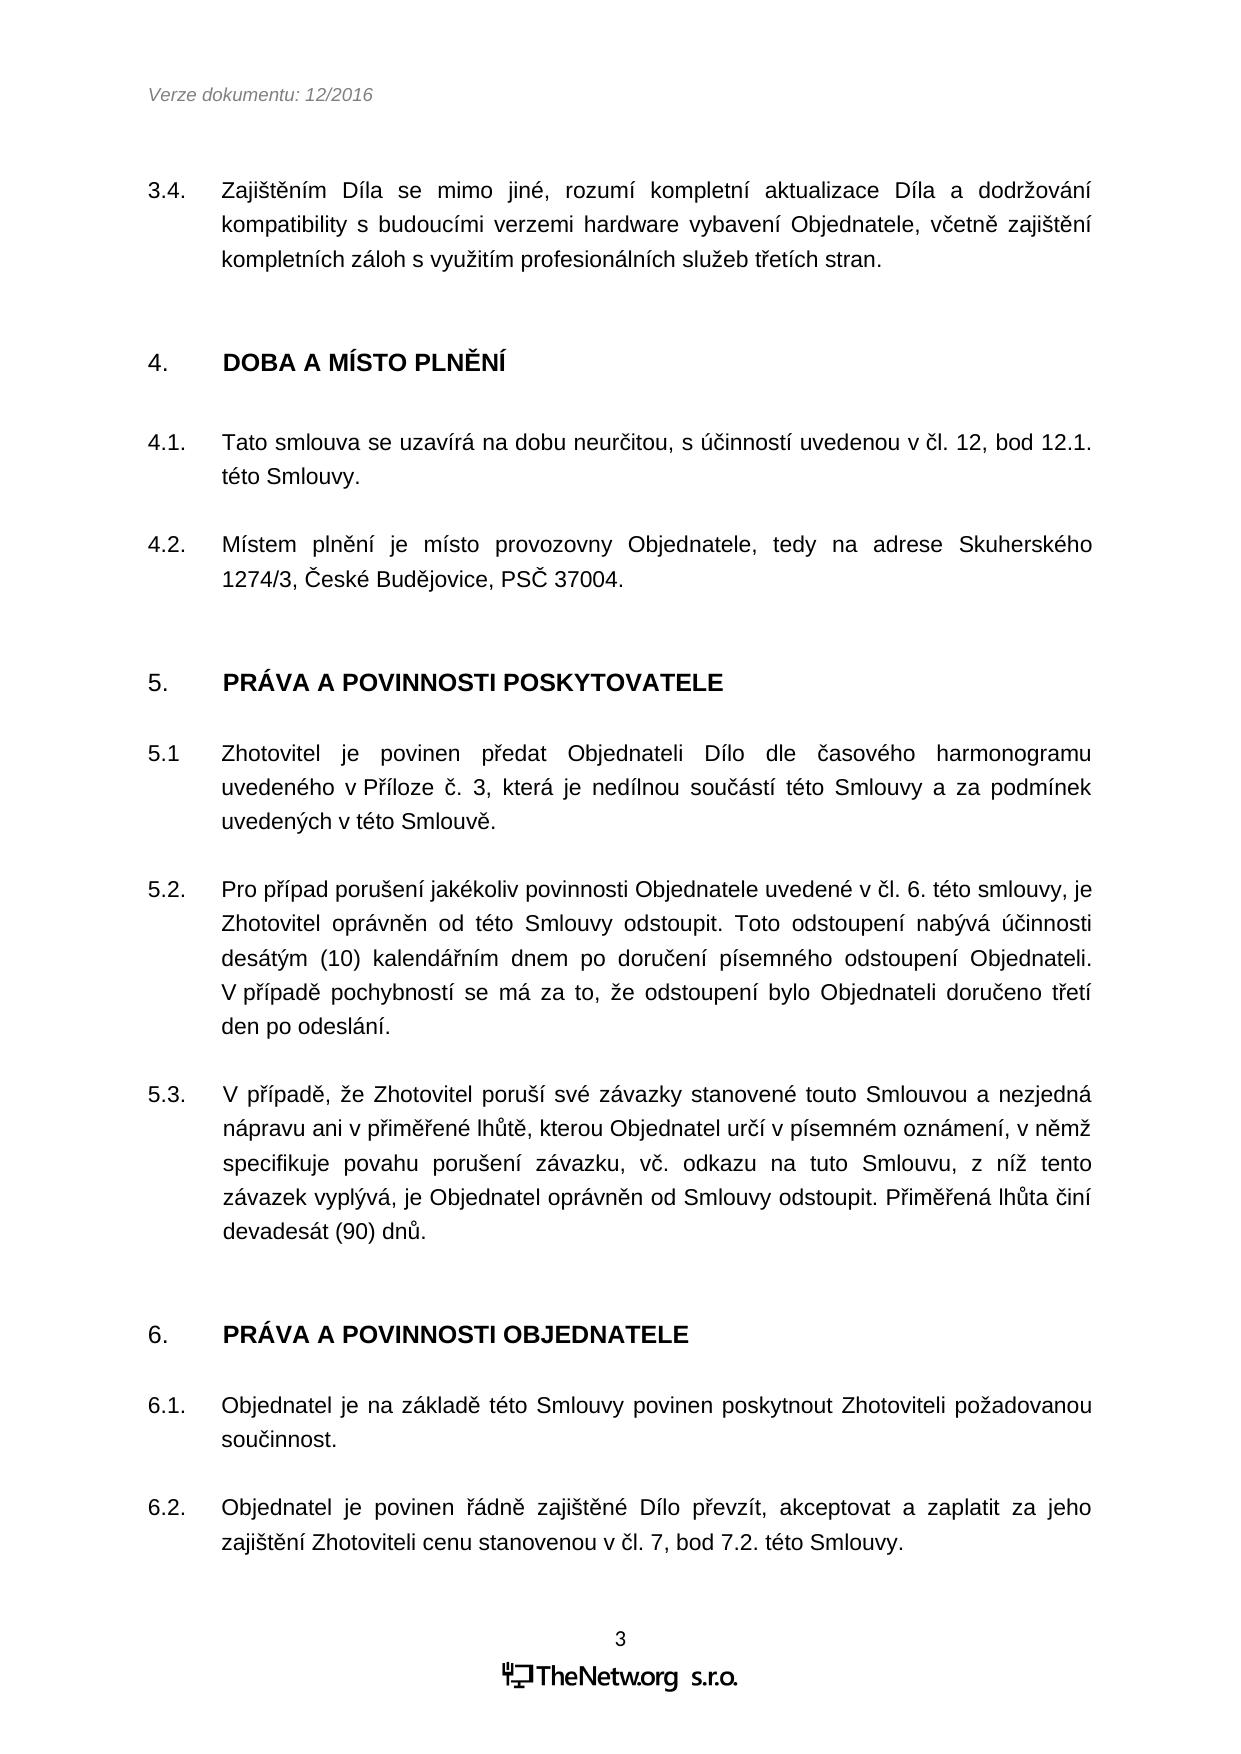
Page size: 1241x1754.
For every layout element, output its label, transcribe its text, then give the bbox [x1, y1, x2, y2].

text 4. DOBA A MÍSTO PLNĚNÍ [148, 348, 1092, 377]
picture [501, 1660, 739, 1693]
text 5.2. Pro případ porušení jakékoliv povinnosti Objednatele uvedené v čl. 6. této smlouvy, je Zhotovitel oprávněn od této Smlouvy odstoupit. Toto odstoupení nabývá účinnosti desátým (10) kalendářním dnem po doručení písemného odstoupení Objednateli. V případě pochybností se má za to, že odstoupení bylo Objednateli doručeno třetí den po odeslání. [148, 876, 1092, 1039]
text 6.1. Objednatel je na základě této Smlouvy povinen poskytnout Zhotoviteli požadovanou součinnost. [148, 1392, 1092, 1452]
text 3.4. Zajištěním Díla se mimo jiné, rozumí kompletní aktualizace Díla a dodržování kompatibility s budoucími verzemi hardware vybavení Objednatele, včetně zajištění kompletních záloh s využitím profesionálních služeb třetích stran. [148, 177, 1092, 272]
list V případě, že Zhotovitel poruší své závazky stanovené touto Smlouvou a nezjedná nápravu ani v přiměřené lhůtě, kterou Objednatel určí v písemném oznámení, v němž specifikuje povahu porušení závazku, vč. odkazu na tuto Smlouvu, z níž tento závazek vyplývá, je Objednatel oprávněn od Smlouvy odstoupit. Přiměřená lhůta činí devadesát (90) dnů. [148, 1081, 1092, 1244]
text 5.1 Zhotovitel je povinen předat Objednateli Dílo dle časového harmonogramu uvedeného v Příloze č. 3, která je nedílnou součástí této Smlouvy a za podmínek uvedených v této Smlouvě. [148, 739, 1092, 834]
text 5. PRÁVA A POVINNOSTI POSKYTOVATELE [148, 668, 1092, 697]
text 6. PRÁVA A POVINNOSTI OBJEDNATELE [148, 1320, 1092, 1349]
text 6.2. Objednatel je povinen řádně zajištěné Dílo převzít, akceptovat a zaplatit za jeho zajištění Zhotoviteli cenu stanovenou v čl. 7, bod 7.2. této Smlouvy. [148, 1494, 1092, 1555]
text 4.2. Místem plnění je místo provozovny Objednatele, tedy na adrese Skuherského 1274/3, České Budějovice, PSČ 37004. [148, 531, 1092, 592]
text 4.1. Tato smlouva se uzavírá na dobu neurčitou, s účinností uvedenou v čl. 12, bod 12.1. této Smlouvy. [148, 429, 1092, 489]
